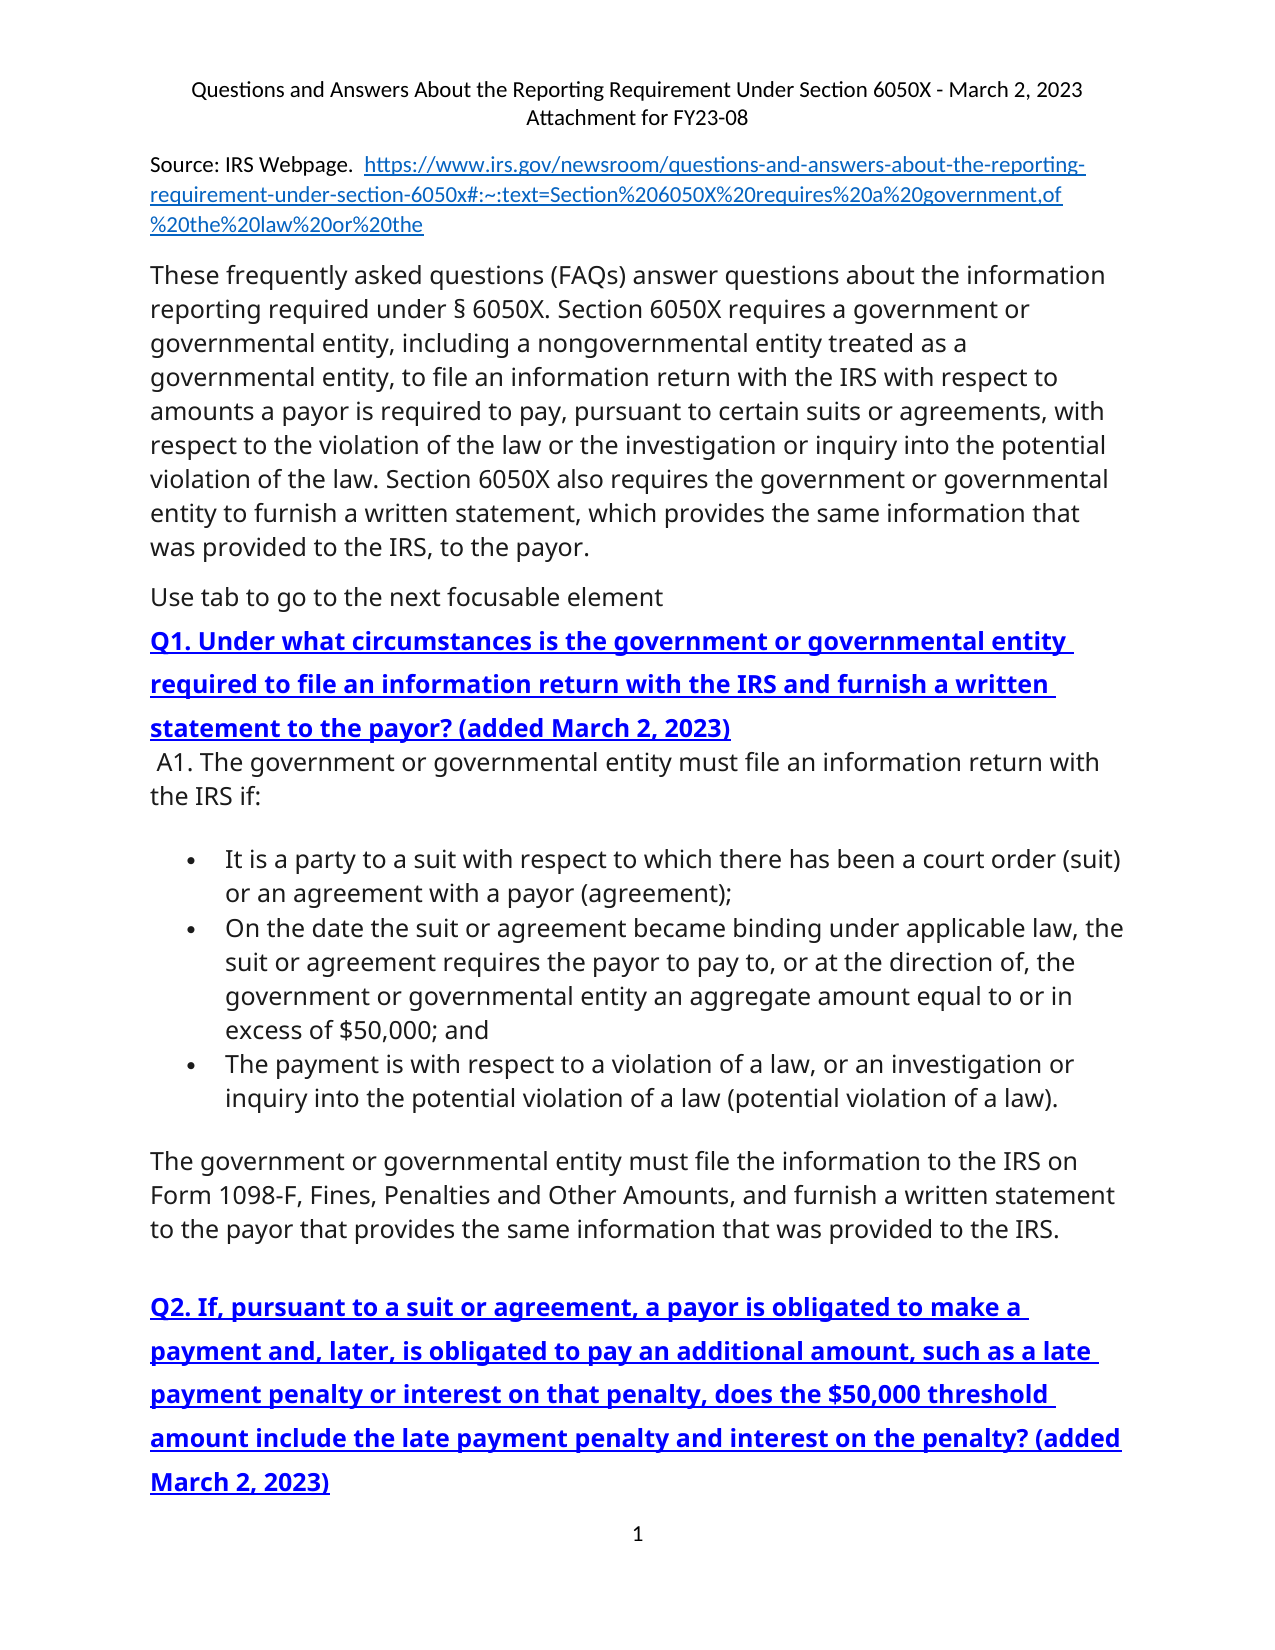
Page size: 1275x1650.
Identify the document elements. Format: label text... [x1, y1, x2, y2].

text Q1. Under what circumstances is the government or governmental entity required to file an information return with the IRS and furnish a written statement to the payor? (added March 2, 2023) [150, 613, 1125, 745]
text Source: IRS Webpage. https://www.irs.gov/newsroom/questions-and-answers-about-the-reporting-requirement-under-section-6050x#:~:text=Section%206050X%20requires%20a%20government,of%20the%20law%20or%20the [150, 150, 1125, 238]
text Use tab to go to the next focusable element [150, 579, 1125, 613]
text Q2. If, pursuant to a suit or agreement, a payor is obligated to make a payment and, later, is obligated to pay an additional amount, such as a late payment penalty or interest on that penalty, does the $50,000 threshold amount include the late payment penalty and interest on the penalty? (added March 2, 2023) [150, 1280, 1125, 1499]
text The government or governmental entity must file the information to the IRS on Form 1098-F, Fines, Penalties and Other Amounts, and furnish a written statement to the payor that provides the same information that was provided to the IRS. [150, 1144, 1125, 1246]
text These frequently asked questions (FAQs) answer questions about the information reporting required under § 6050X. Section 6050X requires a government or governmental entity, including a nongovernmental entity treated as a governmental entity, to file an information return with the IRS with respect to amounts a payor is required to pay, pursuant to certain suits or agreements, with respect to the violation of the law or the investigation or inquiry into the potential violation of the law. Section 6050X also requires the government or governmental entity to furnish a written statement, which provides the same information that was provided to the IRS, to the payor. [150, 257, 1125, 564]
list It is a party to a suit with respect to which there has been a court order (suit) or an agreement with a payor (agreement); [187, 842, 1125, 910]
list On the date the suit or agreement became binding under applicable law, the suit or agreement requires the payor to pay to, or at the direction of, the government or governmental entity an aggregate amount equal to or in excess of $50,000; and [187, 910, 1125, 1046]
list The payment is with respect to a violation of a law, or an investigation or inquiry into the potential violation of a law (potential violation of a law). [187, 1046, 1125, 1114]
text A1. The government or governmental entity must file an information return with the IRS if: [150, 745, 1125, 813]
